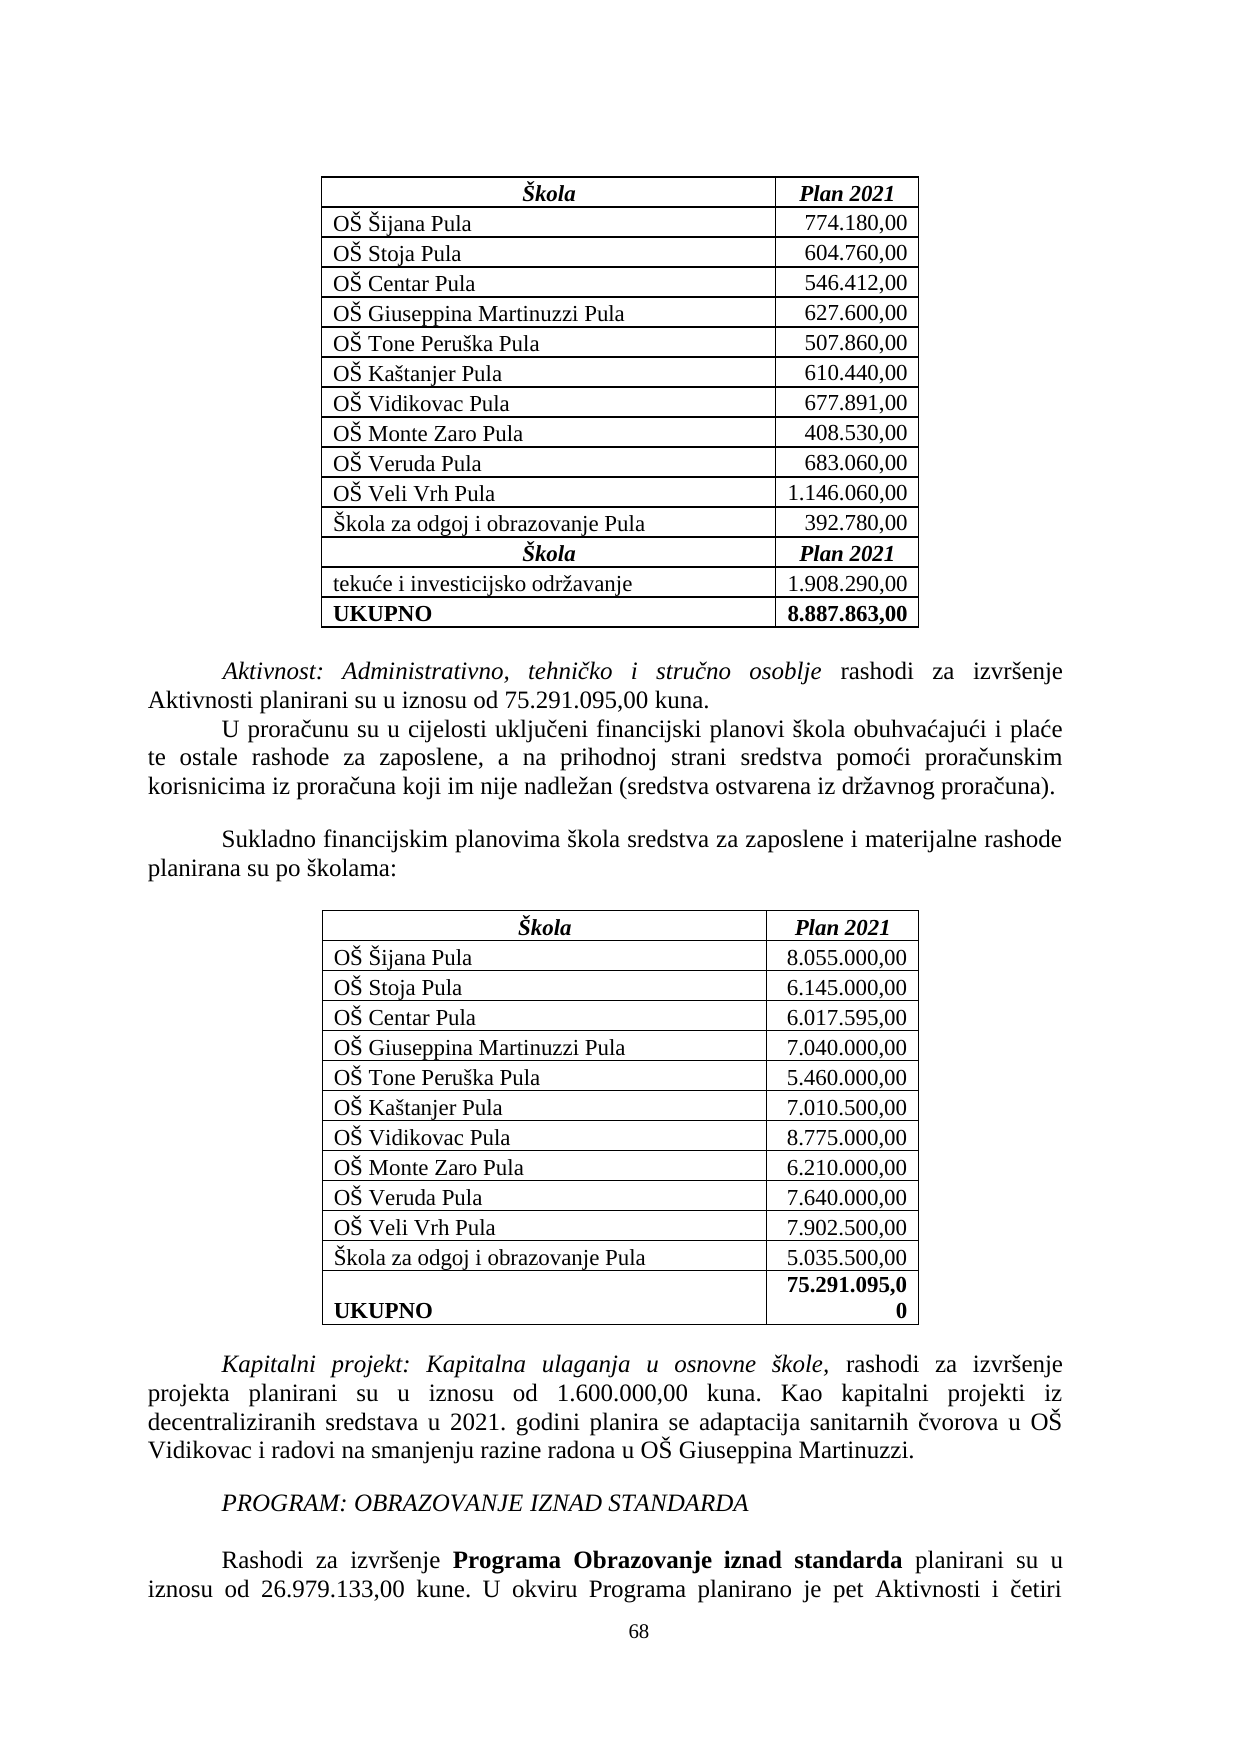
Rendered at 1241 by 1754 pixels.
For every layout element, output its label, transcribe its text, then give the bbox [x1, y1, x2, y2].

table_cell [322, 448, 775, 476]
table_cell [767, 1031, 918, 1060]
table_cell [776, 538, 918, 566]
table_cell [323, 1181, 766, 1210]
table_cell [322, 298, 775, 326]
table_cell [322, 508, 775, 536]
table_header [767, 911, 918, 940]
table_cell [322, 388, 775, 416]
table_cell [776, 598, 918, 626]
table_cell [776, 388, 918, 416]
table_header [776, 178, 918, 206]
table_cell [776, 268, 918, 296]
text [148, 1546, 1063, 1603]
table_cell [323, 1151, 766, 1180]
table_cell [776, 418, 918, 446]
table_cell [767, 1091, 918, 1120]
text PROGRAM: OBRAZOVANJE IZNAD STANDARDA [148, 1488, 1063, 1517]
subtitle Aktivnost: Administrativno, tehničko i stručno osoblje rashodi za izvršenje Aktivnosti planirani su u iznosu od 75.291.095,00 kuna. [148, 656, 1063, 714]
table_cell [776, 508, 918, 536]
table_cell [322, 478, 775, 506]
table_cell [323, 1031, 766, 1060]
text Sukladno financijskim planovima škola sredstva za zaposlene i materijalne rashode planirana su po školama: [148, 824, 1063, 881]
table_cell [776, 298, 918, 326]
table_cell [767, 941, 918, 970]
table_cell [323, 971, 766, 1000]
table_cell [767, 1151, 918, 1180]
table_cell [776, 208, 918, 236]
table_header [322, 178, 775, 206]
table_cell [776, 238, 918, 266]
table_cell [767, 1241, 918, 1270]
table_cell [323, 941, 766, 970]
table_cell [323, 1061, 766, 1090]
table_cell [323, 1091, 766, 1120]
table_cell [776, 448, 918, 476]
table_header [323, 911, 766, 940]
text Kapitalni projekt: Kapitalna ulaganja u osnovne škole, rashodi za izvršenje projekta planirani su u iznosu od 1.600.000,00 kuna. Kao kapitalni projekti iz decentraliziranih sredstava u 2021. godini planira se adaptacija sanitarnih čvorova u OŠ Vidikovac i radovi na smanjenju razine radona u OŠ Giuseppina Martinuzzi. [148, 1349, 1063, 1464]
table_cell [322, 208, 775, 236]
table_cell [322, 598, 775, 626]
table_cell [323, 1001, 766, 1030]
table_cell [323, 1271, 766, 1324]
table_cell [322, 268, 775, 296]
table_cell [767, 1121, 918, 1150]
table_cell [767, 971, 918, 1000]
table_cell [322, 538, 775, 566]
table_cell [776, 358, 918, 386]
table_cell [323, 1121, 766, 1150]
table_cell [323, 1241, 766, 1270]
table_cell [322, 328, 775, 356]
text U proračunu su u cijelosti uključeni financijski planovi škola obuhvaćajući i plaće te ostale rashode za zaposlene, a na prihodnoj strani sredstva pomoći proračunskim korisnicima iz proračuna koji im nije nadležan (sredstva ostvarena iz državnog proračuna). [148, 714, 1063, 800]
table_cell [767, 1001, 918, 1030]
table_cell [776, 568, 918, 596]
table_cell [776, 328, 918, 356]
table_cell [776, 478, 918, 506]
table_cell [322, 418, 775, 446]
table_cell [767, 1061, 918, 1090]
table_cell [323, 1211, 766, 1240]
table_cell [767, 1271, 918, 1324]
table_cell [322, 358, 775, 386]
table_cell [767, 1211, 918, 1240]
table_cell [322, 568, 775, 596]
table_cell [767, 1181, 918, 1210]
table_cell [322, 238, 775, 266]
